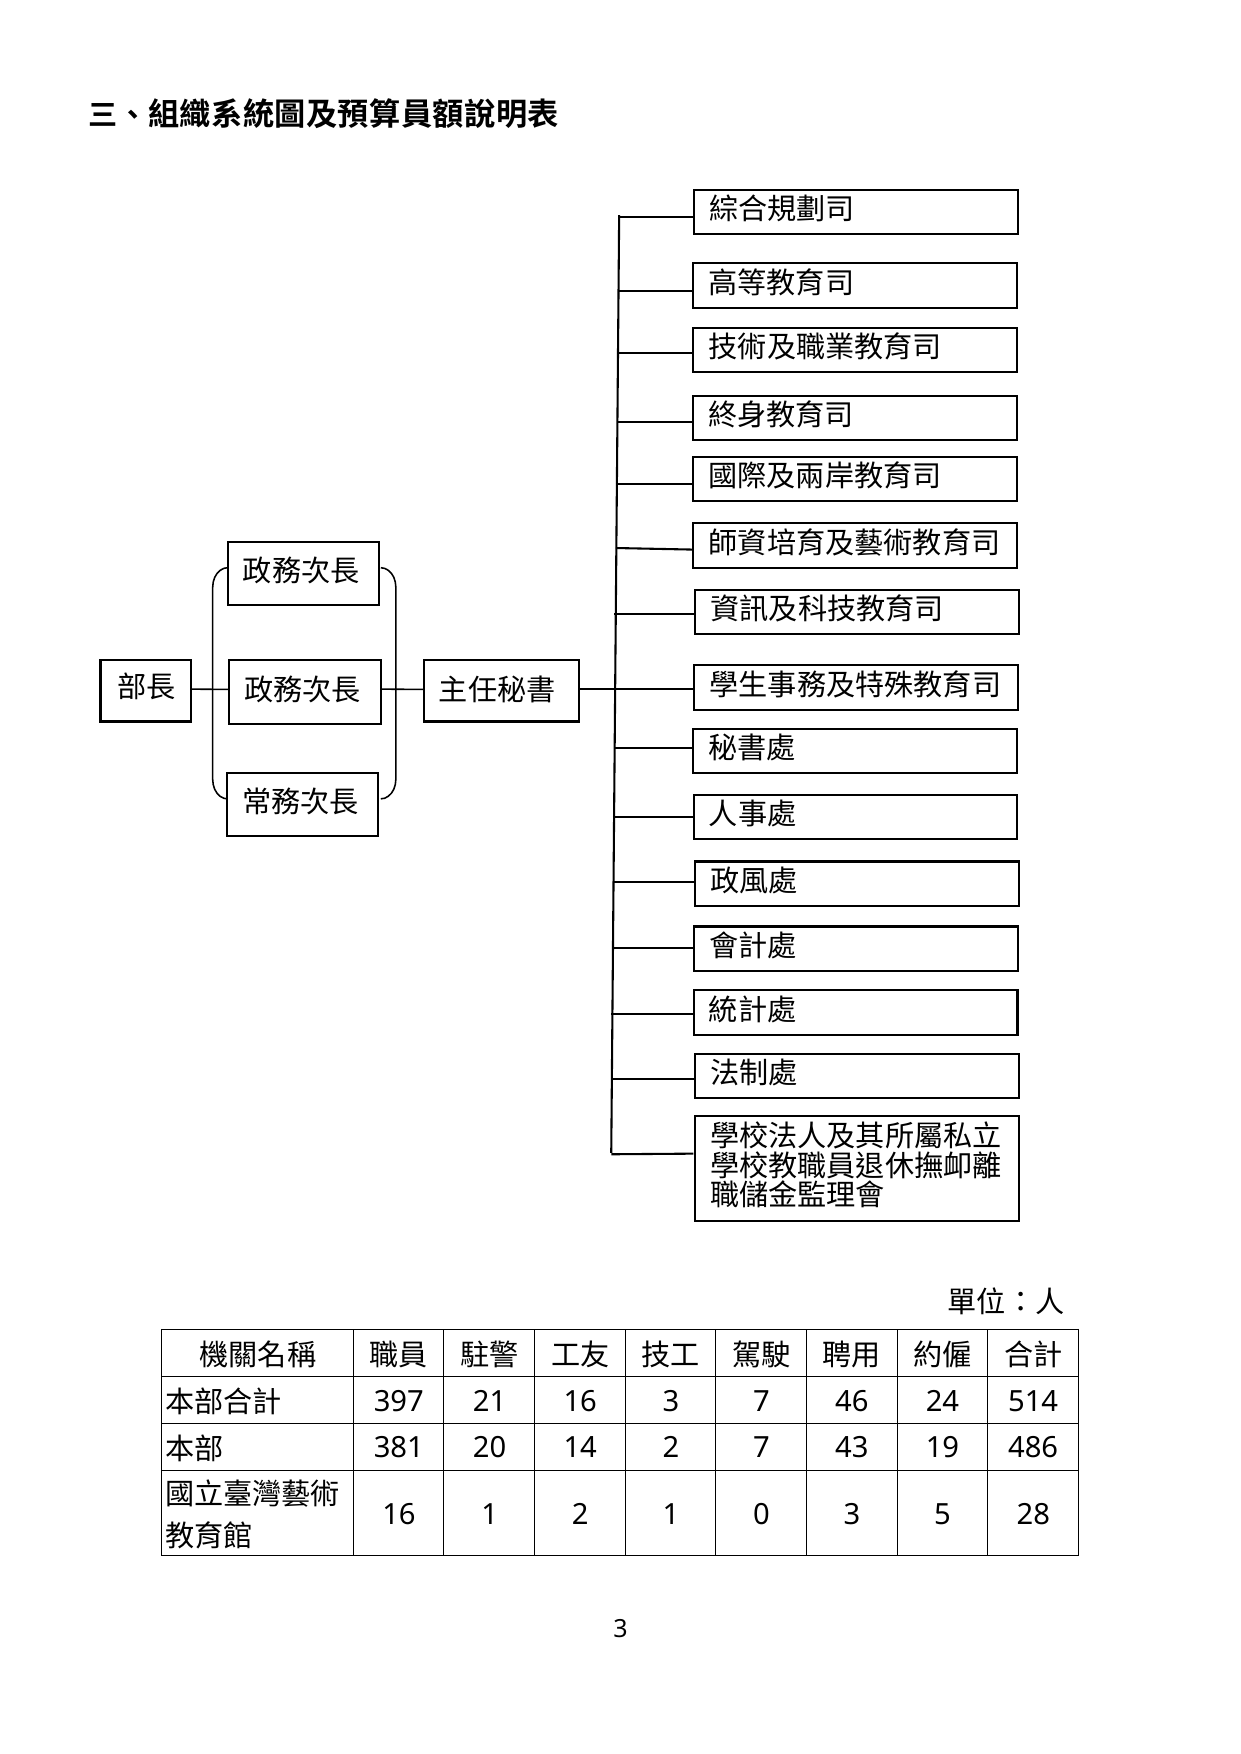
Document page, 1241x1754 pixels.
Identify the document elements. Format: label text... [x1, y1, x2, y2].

table_cell 3 [807, 1471, 897, 1555]
table_cell 28 [988, 1471, 1078, 1555]
table_cell 1 [626, 1471, 715, 1555]
table_header 工友 [535, 1330, 625, 1376]
table_cell 0 [716, 1471, 806, 1555]
table_cell 19 [898, 1424, 987, 1469]
table_cell 5 [898, 1471, 987, 1555]
table_cell 486 [988, 1424, 1078, 1469]
table_header 駕駛 [716, 1330, 806, 1376]
text 三、組織系統圖及預算員額說明表 [89, 89, 1152, 134]
table_cell 514 [988, 1377, 1078, 1423]
table_cell 381 [354, 1424, 443, 1469]
table_cell 43 [807, 1424, 897, 1469]
table_cell 46 [807, 1377, 897, 1423]
table_header 約僱 [898, 1330, 987, 1376]
table_cell 2 [535, 1471, 625, 1555]
table_cell 3 [626, 1377, 715, 1423]
table_cell 1 [444, 1471, 534, 1555]
table_cell 國立臺灣藝術教育館 [162, 1471, 353, 1555]
table_cell 本部 [162, 1424, 353, 1469]
table_cell 16 [535, 1377, 625, 1423]
table_cell 397 [354, 1377, 443, 1423]
table_header 合計 [988, 1330, 1078, 1376]
table_cell 21 [444, 1377, 534, 1423]
table_cell 24 [898, 1377, 987, 1423]
table_header 職員 [354, 1330, 443, 1376]
table_cell 7 [716, 1377, 806, 1423]
table_header 駐警 [444, 1330, 534, 1376]
table_cell 2 [626, 1424, 715, 1469]
table_cell 16 [354, 1471, 443, 1555]
table_cell 7 [716, 1424, 806, 1469]
table_cell 20 [444, 1424, 534, 1469]
table_cell 14 [535, 1424, 625, 1469]
table_header 機關名稱 [162, 1330, 353, 1376]
table_header 聘用 [807, 1330, 897, 1376]
table_header 技工 [626, 1330, 715, 1376]
table_cell 本部合計 [162, 1377, 353, 1423]
text 單位：人 [89, 1278, 1065, 1321]
